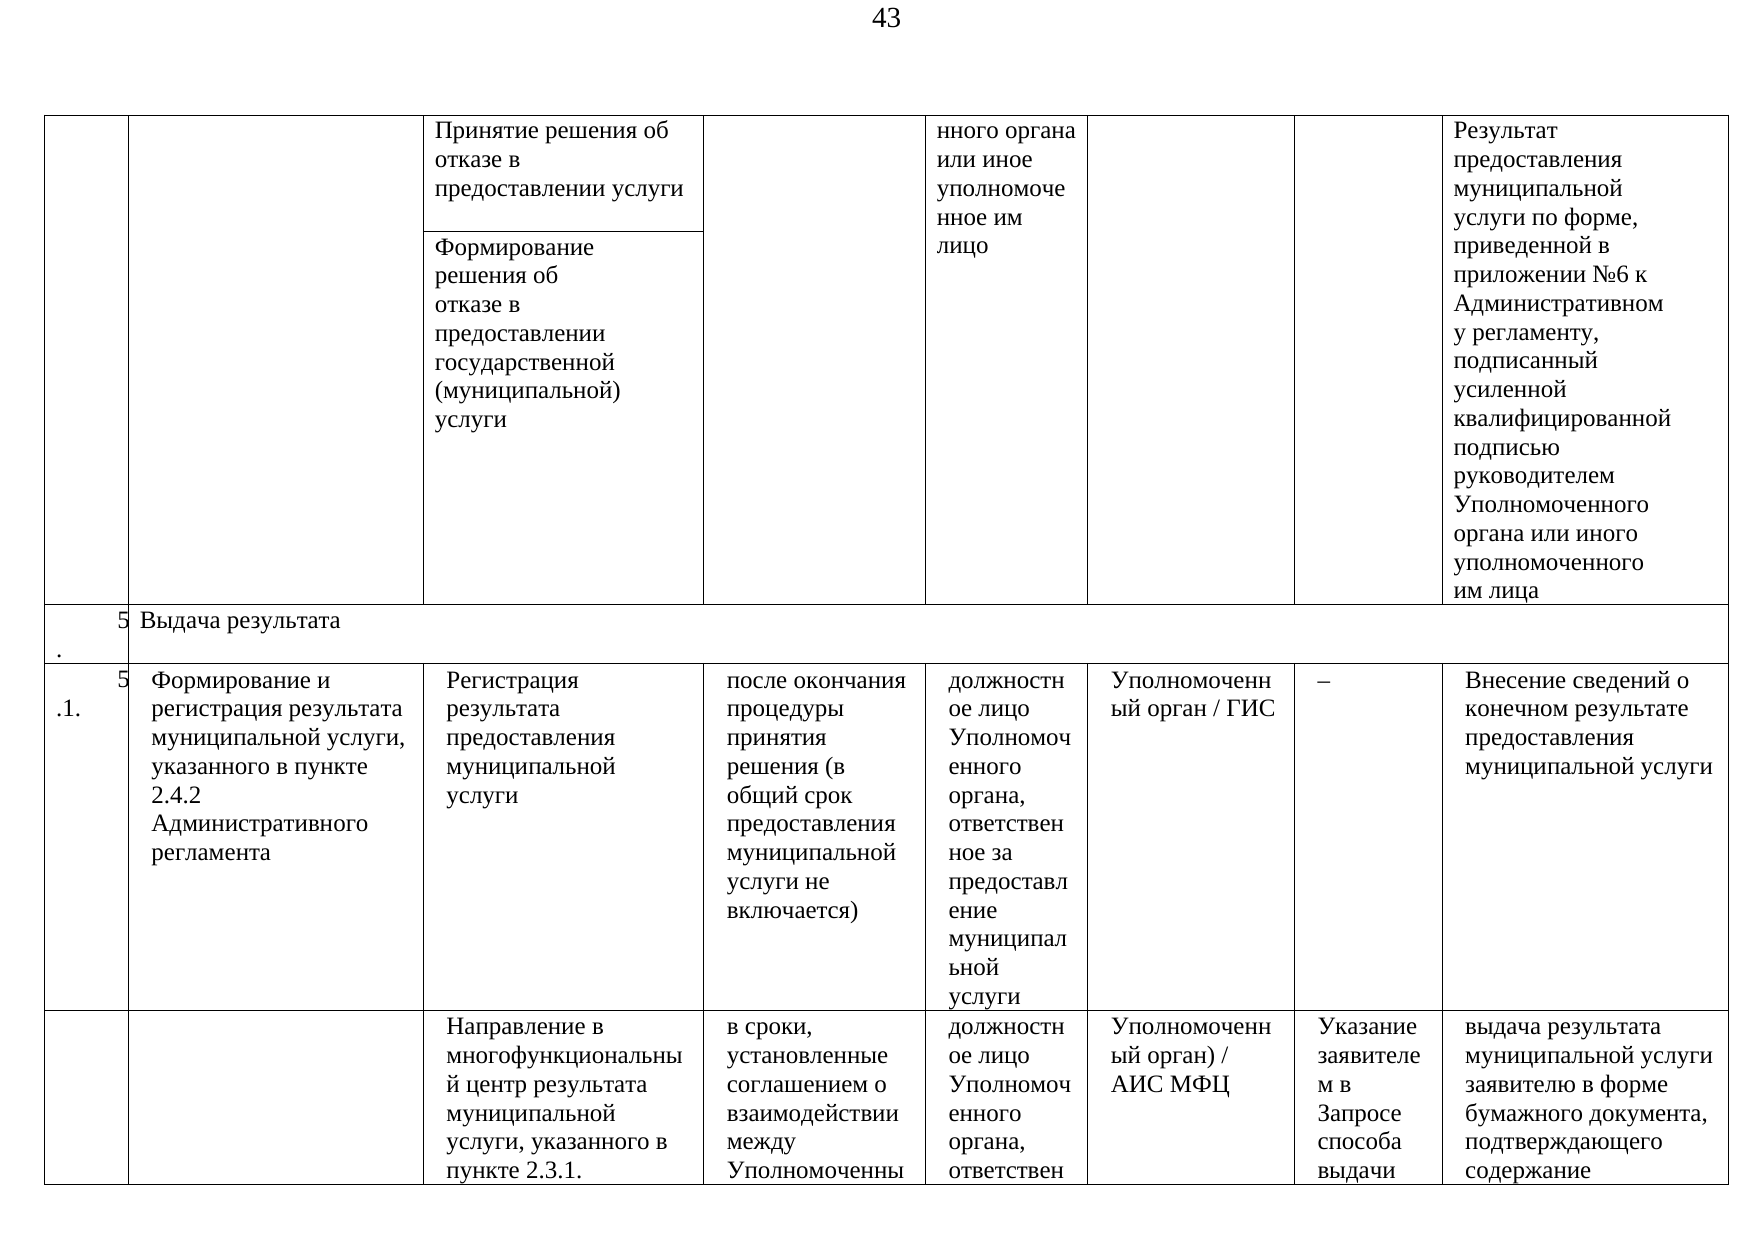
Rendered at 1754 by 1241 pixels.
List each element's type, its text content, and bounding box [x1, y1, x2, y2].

table_cell 5.1. [45, 664, 128, 1010]
table_cell Выдача результата [129, 605, 1728, 663]
table_cell Результат предоставления муниципальной услуги по форме, приведенной в приложении №6 к Административном у регламенту, подписанный усиленной квалифицированной подписью руководителем Уполномоченного органа или иного уполномоченного им лица [1443, 116, 1728, 604]
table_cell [1443, 1011, 1728, 1184]
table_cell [1088, 1011, 1294, 1184]
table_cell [1295, 1011, 1442, 1184]
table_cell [704, 1011, 925, 1184]
table_cell – [1295, 664, 1442, 1010]
table_cell [129, 1011, 423, 1184]
table_cell должностное лицо Уполномоченного органа, ответственное за предоставление муниципальной услуги [926, 664, 1087, 1010]
table_cell [45, 1011, 128, 1184]
table_cell Принятие решения об отказе в предоставлении услуги [424, 116, 703, 231]
table_cell Регистрация результата предоставления муниципальной услуги [424, 664, 703, 1010]
table_cell Уполномоченный орган / ГИС [1088, 664, 1294, 1010]
table_cell после окончания процедуры принятия решения (в общий срок предоставления муниципальной услуги не включается) [704, 664, 925, 1010]
table_cell Формирование решения об отказе в предоставлении государственной (муниципальной) услуги [424, 232, 703, 604]
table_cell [424, 1011, 703, 1184]
table_cell 5. [45, 605, 128, 663]
table_cell Формирование и регистрация результата муниципальной услуги, указанного в пункте 2.4.2 Административного регламента [129, 664, 423, 1010]
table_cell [926, 1011, 1087, 1184]
table_cell Внесение сведений о конечном результате предоставления муниципальной услуги [1443, 664, 1728, 1010]
